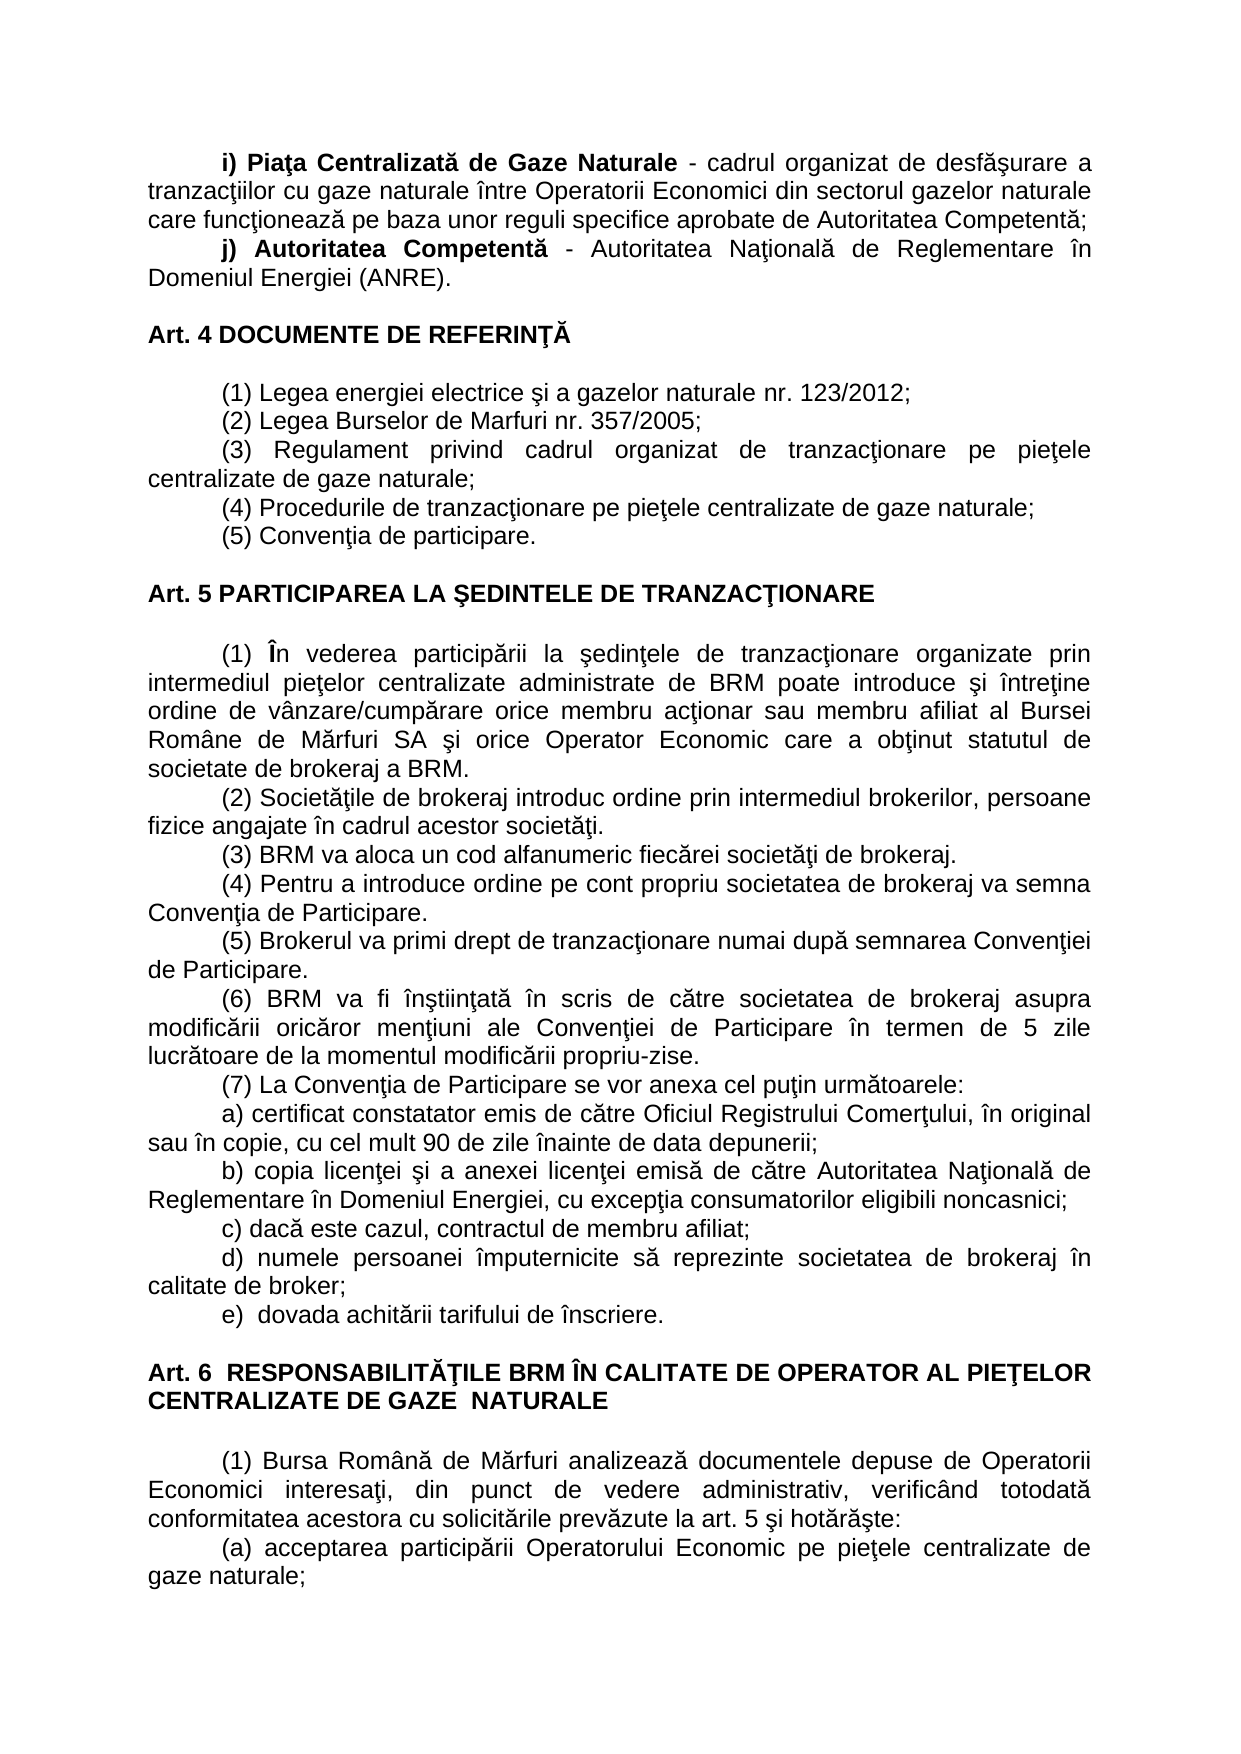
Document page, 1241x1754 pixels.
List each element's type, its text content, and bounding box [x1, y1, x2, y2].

text d) numele persoanei împuternicite să reprezinte societatea de brokeraj în calitate de broker; [148, 1243, 1093, 1300]
text (4) Pentru a introduce ordine pe cont propriu societatea de brokeraj va semna Convenţia de Participare. [148, 869, 1093, 926]
text c) dacă este cazul, contractul de membru afiliat; [148, 1214, 1093, 1243]
text e) dovada achitării tarifului de înscriere. [148, 1300, 1093, 1329]
text (4) Procedurile de tranzacţionare pe pieţele centralizate de gaze naturale; [148, 493, 1093, 521]
text (7) La Convenţia de Participare se vor anexa cel puţin următoarele: [148, 1070, 1093, 1099]
text (1) Bursa Română de Mărfuri analizează documentele depuse de Operatorii Economici interesaţi, din punct de vedere administrativ, verificând totodată conformitatea acestora cu solicitările prevăzute la art. 5 şi hotărăşte: [148, 1446, 1093, 1533]
text Art. 5 PARTICIPAREA LA ŞEDINTELE DE TRANZACŢIONARE [148, 579, 1093, 608]
list i) Piaţa Centralizată de Gaze Naturale - cadrul organizat de desfăşurare a tranzacţiilor cu gaze naturale între Operatorii Economici din sectorul gazelor naturale care funcţionează pe baza unor reguli specifice aprobate de Autoritatea Competentă; [148, 148, 1093, 234]
text (1) Legea energiei electrice şi a gazelor naturale nr. 123/2012; [148, 378, 1093, 406]
text b) copia licenţei şi a anexei licenţei emisă de către Autoritatea Naţională de Reglementare în Domeniul Energiei, cu excepţia consumatorilor eligibili noncasnici; [148, 1156, 1093, 1214]
text (a) acceptarea participării Operatorului Economic pe pieţele centralizate de gaze naturale; [148, 1533, 1093, 1590]
text (3) Regulament privind cadrul organizat de tranzacţionare pe pieţele centralizate de gaze naturale; [148, 435, 1093, 493]
text a) certificat constatator emis de către Oficiul Registrului Comerţului, în original sau în copie, cu cel mult 90 de zile înainte de data depunerii; [148, 1099, 1093, 1156]
text Art. 4 DOCUMENTE DE REFERINŢĂ [148, 320, 1093, 349]
text (2) Societăţile de brokeraj introduc ordine prin intermediul brokerilor, persoane fizice angajate în cadrul acestor societăţi. [148, 783, 1093, 840]
text (3) BRM va aloca un cod alfanumeric fiecărei societăţi de brokeraj. [148, 840, 1093, 869]
text Art. 6 RESPONSABILITĂŢILE BRM ÎN CALITATE DE OPERATOR AL PIEŢELOR CENTRALIZATE DE GAZE NATURALE [148, 1358, 1093, 1415]
text (5) Brokerul va primi drept de tranzacţionare numai după semnarea Convenţiei de Participare. [148, 926, 1093, 984]
text (1) În vederea participării la şedinţele de tranzacţionare organizate prin intermediul pieţelor centralizate administrate de BRM poate introduce şi întreţine ordine de vânzare/cumpărare orice membru acţionar sau membru afiliat al Bursei Române de Mărfuri SA şi orice Operator Economic care a obţinut statutul de societate de brokeraj a BRM. [148, 639, 1093, 783]
text (6) BRM va fi înştiinţată în scris de către societatea de brokeraj asupra modificării oricăror menţiuni ale Convenţiei de Participare în termen de 5 zile lucrătoare de la momentul modificării propriu-zise. [148, 984, 1093, 1070]
text (5) Convenţia de participare. [148, 521, 1093, 550]
list j) Autoritatea Competentă - Autoritatea Naţională de Reglementare în Domeniul Energiei (ANRE). [148, 234, 1093, 291]
text (2) Legea Burselor de Marfuri nr. 357/2005; [148, 406, 1093, 435]
